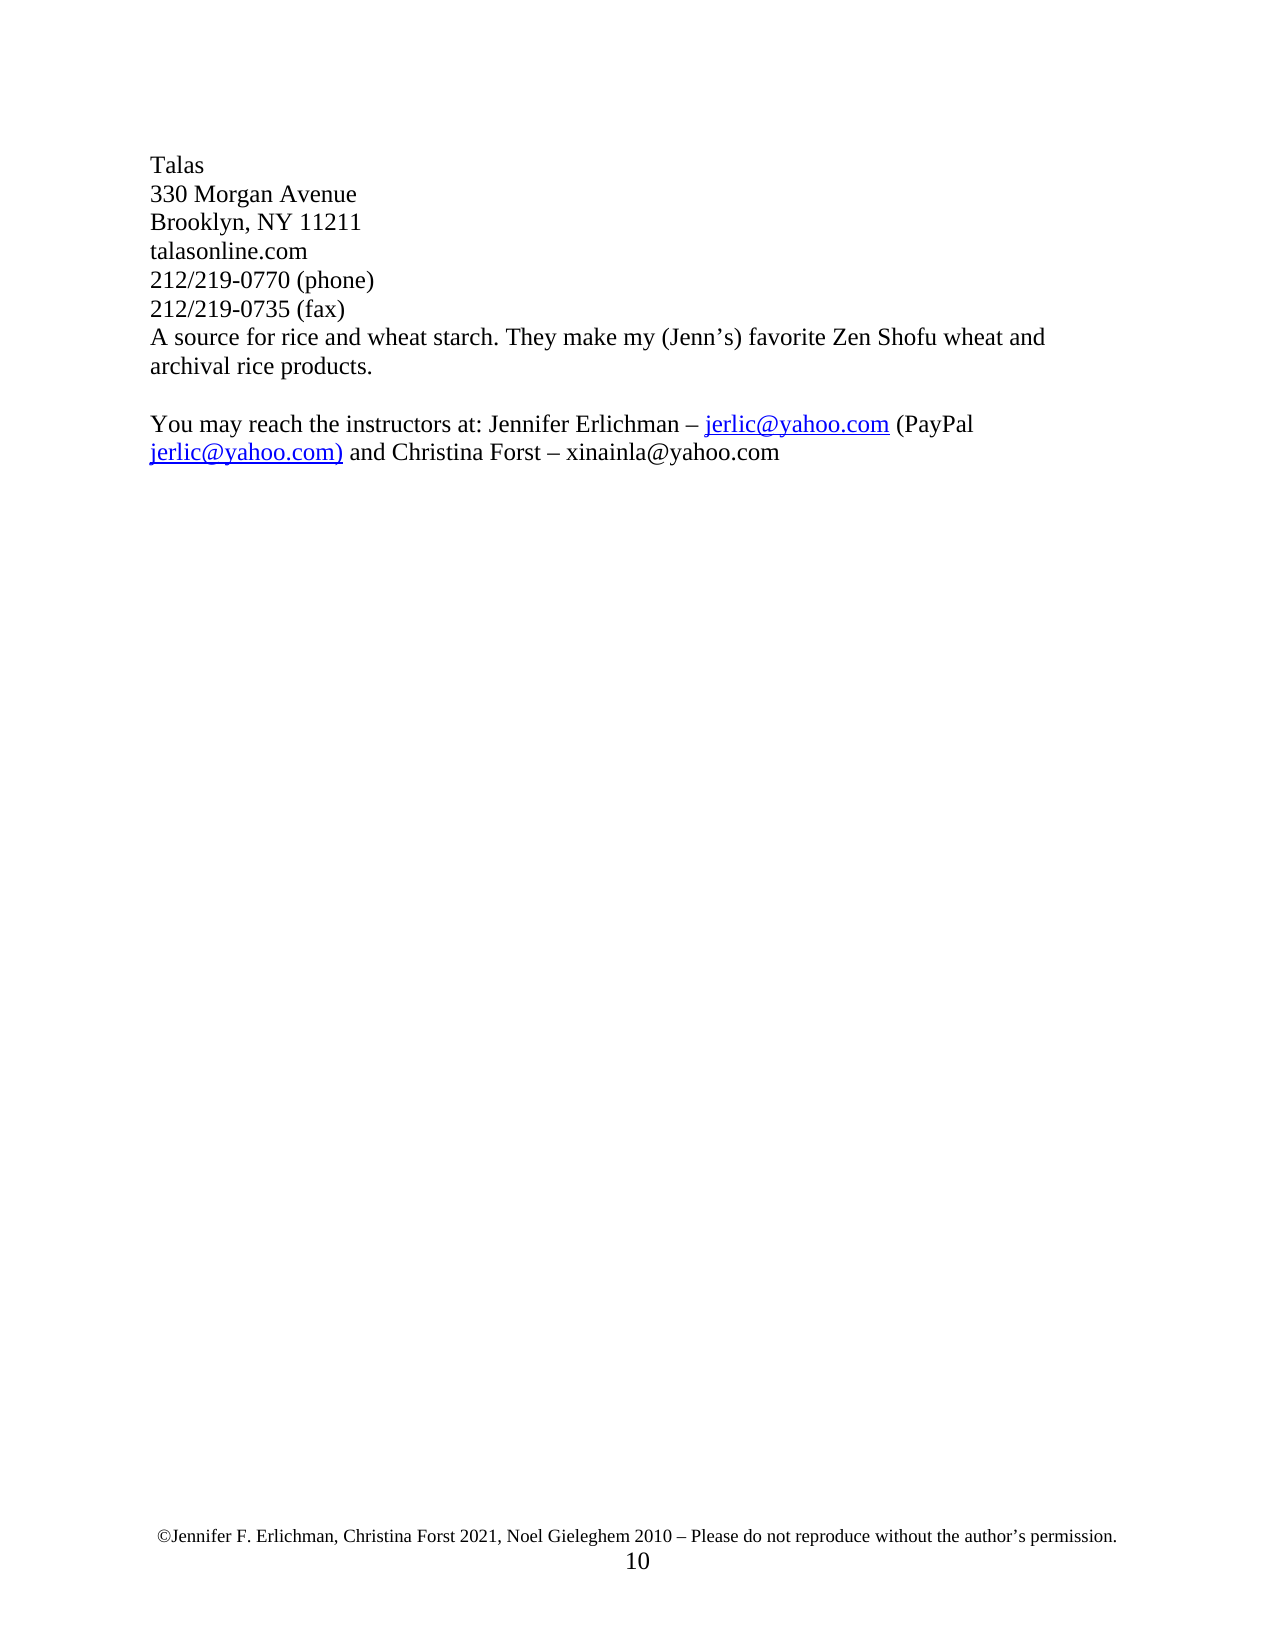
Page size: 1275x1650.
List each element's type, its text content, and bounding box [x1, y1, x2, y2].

text 212/219-0770 (phone) [150, 265, 1125, 294]
text Talas [150, 150, 1125, 179]
text A source for rice and wheat starch. They make my (Jenn’s) favorite Zen Shofu wheat and archival rice products. [150, 322, 1125, 380]
text You may reach the instructors at: Jennifer Erlichman – jerlic@yahoo.com (PayPal jerlic@yahoo.com) and Christina Forst – xinainla@yahoo.com [150, 409, 1125, 466]
text talasonline.com [150, 236, 1125, 265]
text 212/219-0735 (fax) [150, 294, 1125, 322]
text Brooklyn, NY 11211 [150, 207, 1125, 236]
text 330 Morgan Avenue [150, 179, 1125, 207]
